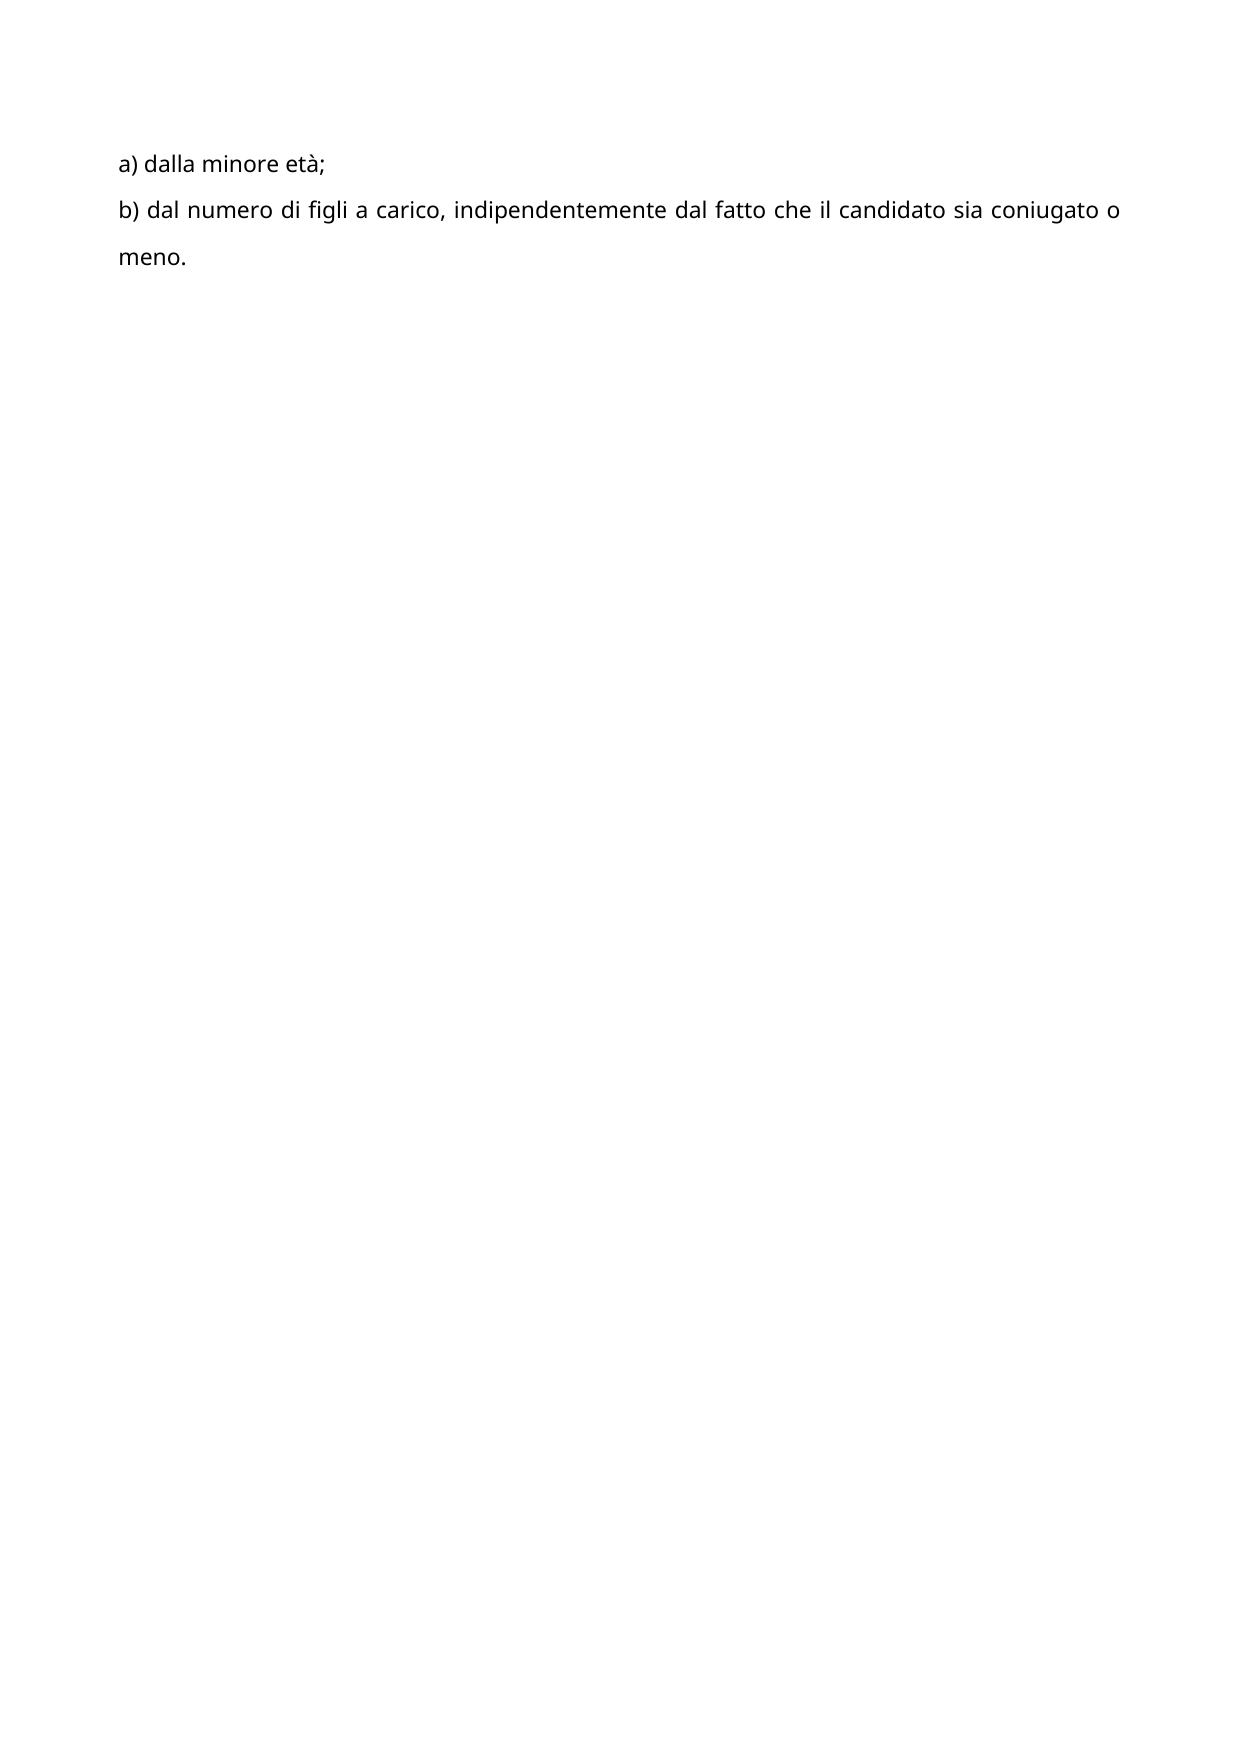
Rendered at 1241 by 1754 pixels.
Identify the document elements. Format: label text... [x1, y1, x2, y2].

text b) dal numero di figli a carico, indipendentemente dal fatto che il candidato sia coniugato o meno. [118, 194, 1122, 273]
text a) dalla minore età; [118, 148, 1122, 179]
